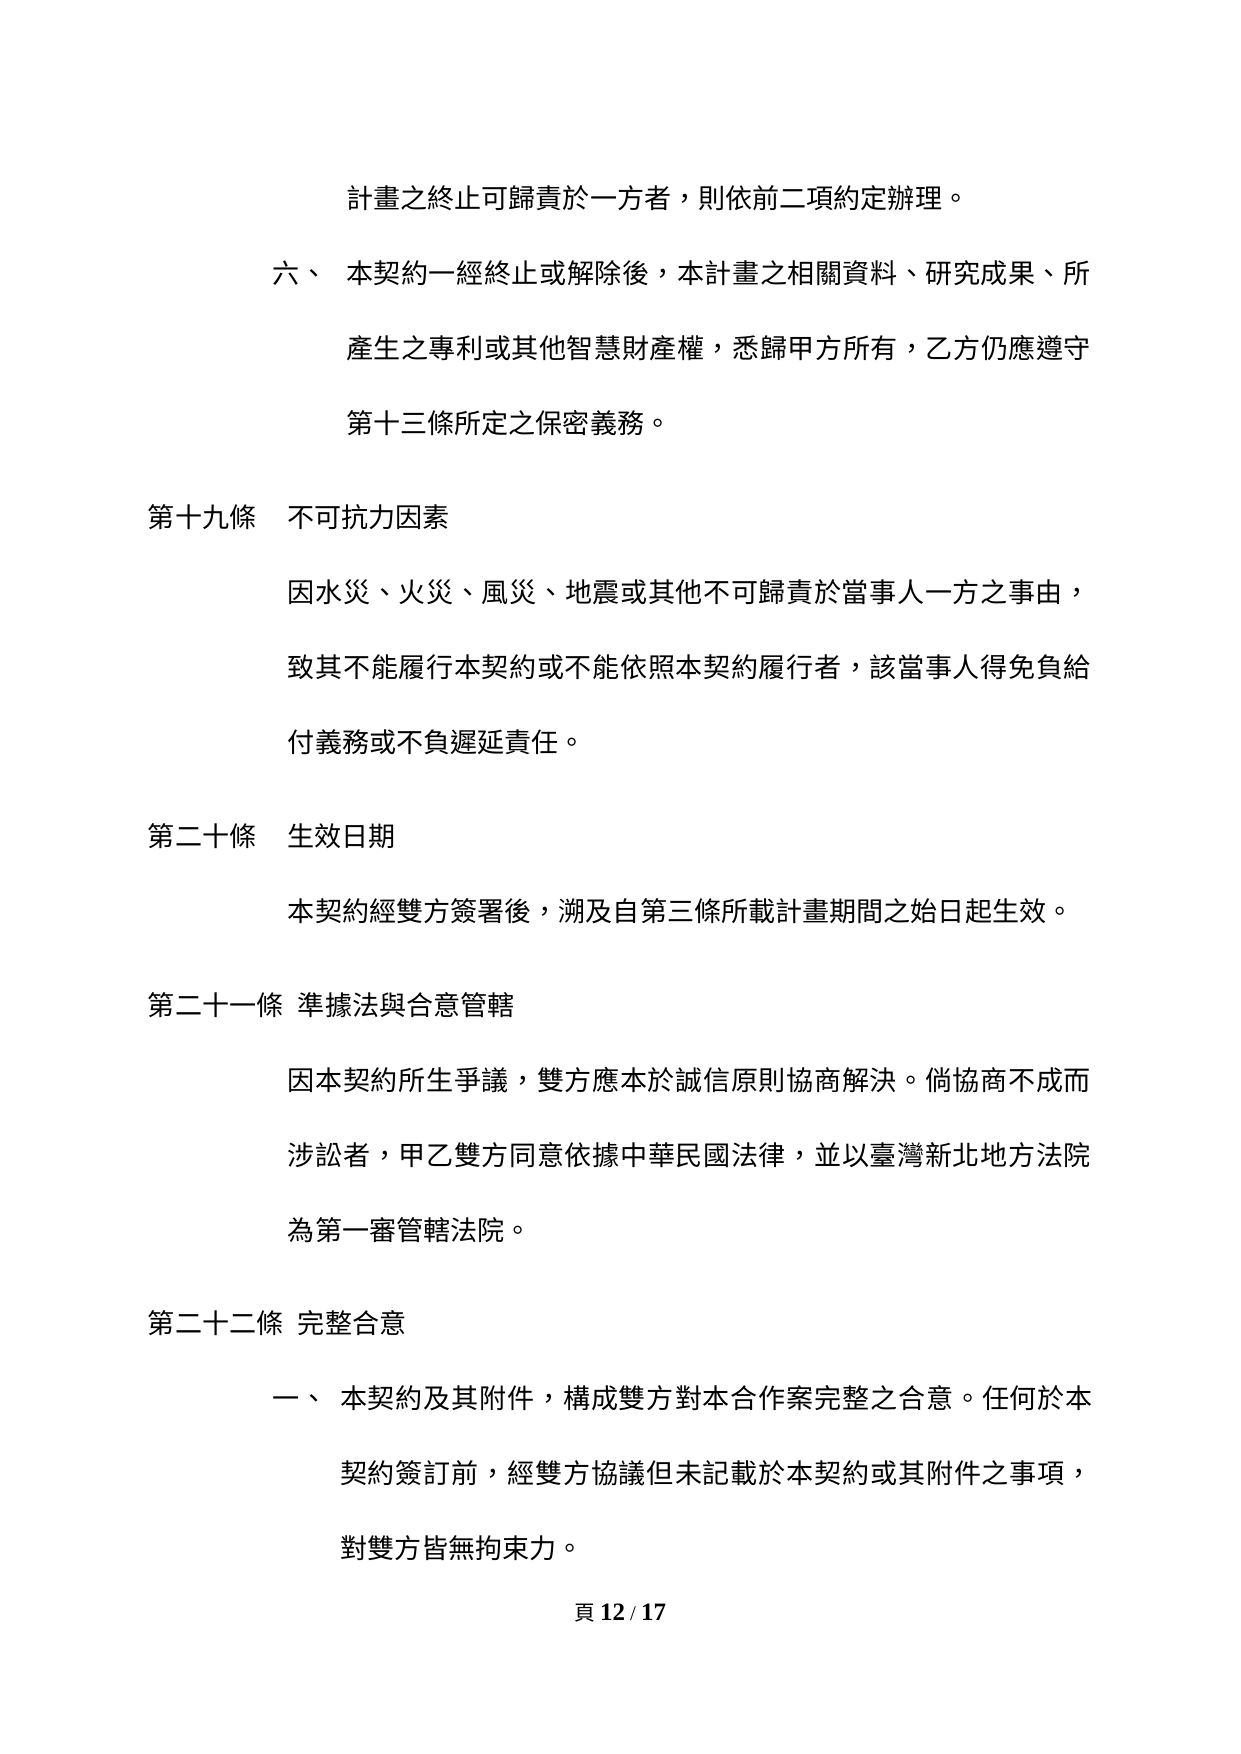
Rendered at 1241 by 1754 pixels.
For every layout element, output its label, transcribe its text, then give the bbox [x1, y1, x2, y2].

text 因本契約所生爭議，雙方應本於誠信原則協商解決。倘協商不成而涉訟者，甲乙雙方同意依據中華民國法律，並以臺灣新北地方法院為第一審管轄法院。 [288, 1041, 1092, 1266]
list 不可抗力因素 [148, 478, 1092, 553]
list 完整合意 [148, 1284, 1092, 1359]
text 因水災、火災、風災、地震或其他不可歸責於當事人一方之事由，致其不能履行本契約或不能依照本契約履行者，該當事人得免負給付義務或不負遲延責任。 [288, 553, 1092, 778]
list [273, 159, 1092, 234]
list 本契約及其附件，構成雙方對本合作案完整之合意。任何於本契約簽訂前，經雙方協議但未記載於本契約或其附件之事項，對雙方皆無拘束力。 [273, 1359, 1092, 1584]
list 準據法與合意管轄 [148, 966, 1092, 1041]
list 生效日期 [148, 797, 1092, 872]
text 本契約經雙方簽署後，溯及自第三條所載計畫期間之始日起生效。 [288, 872, 1092, 947]
list 本契約一經終止或解除後，本計畫之相關資料、研究成果、所產生之專利或其他智慧財產權，悉歸甲方所有，乙方仍應遵守第十三條所定之保密義務。 [273, 234, 1092, 459]
